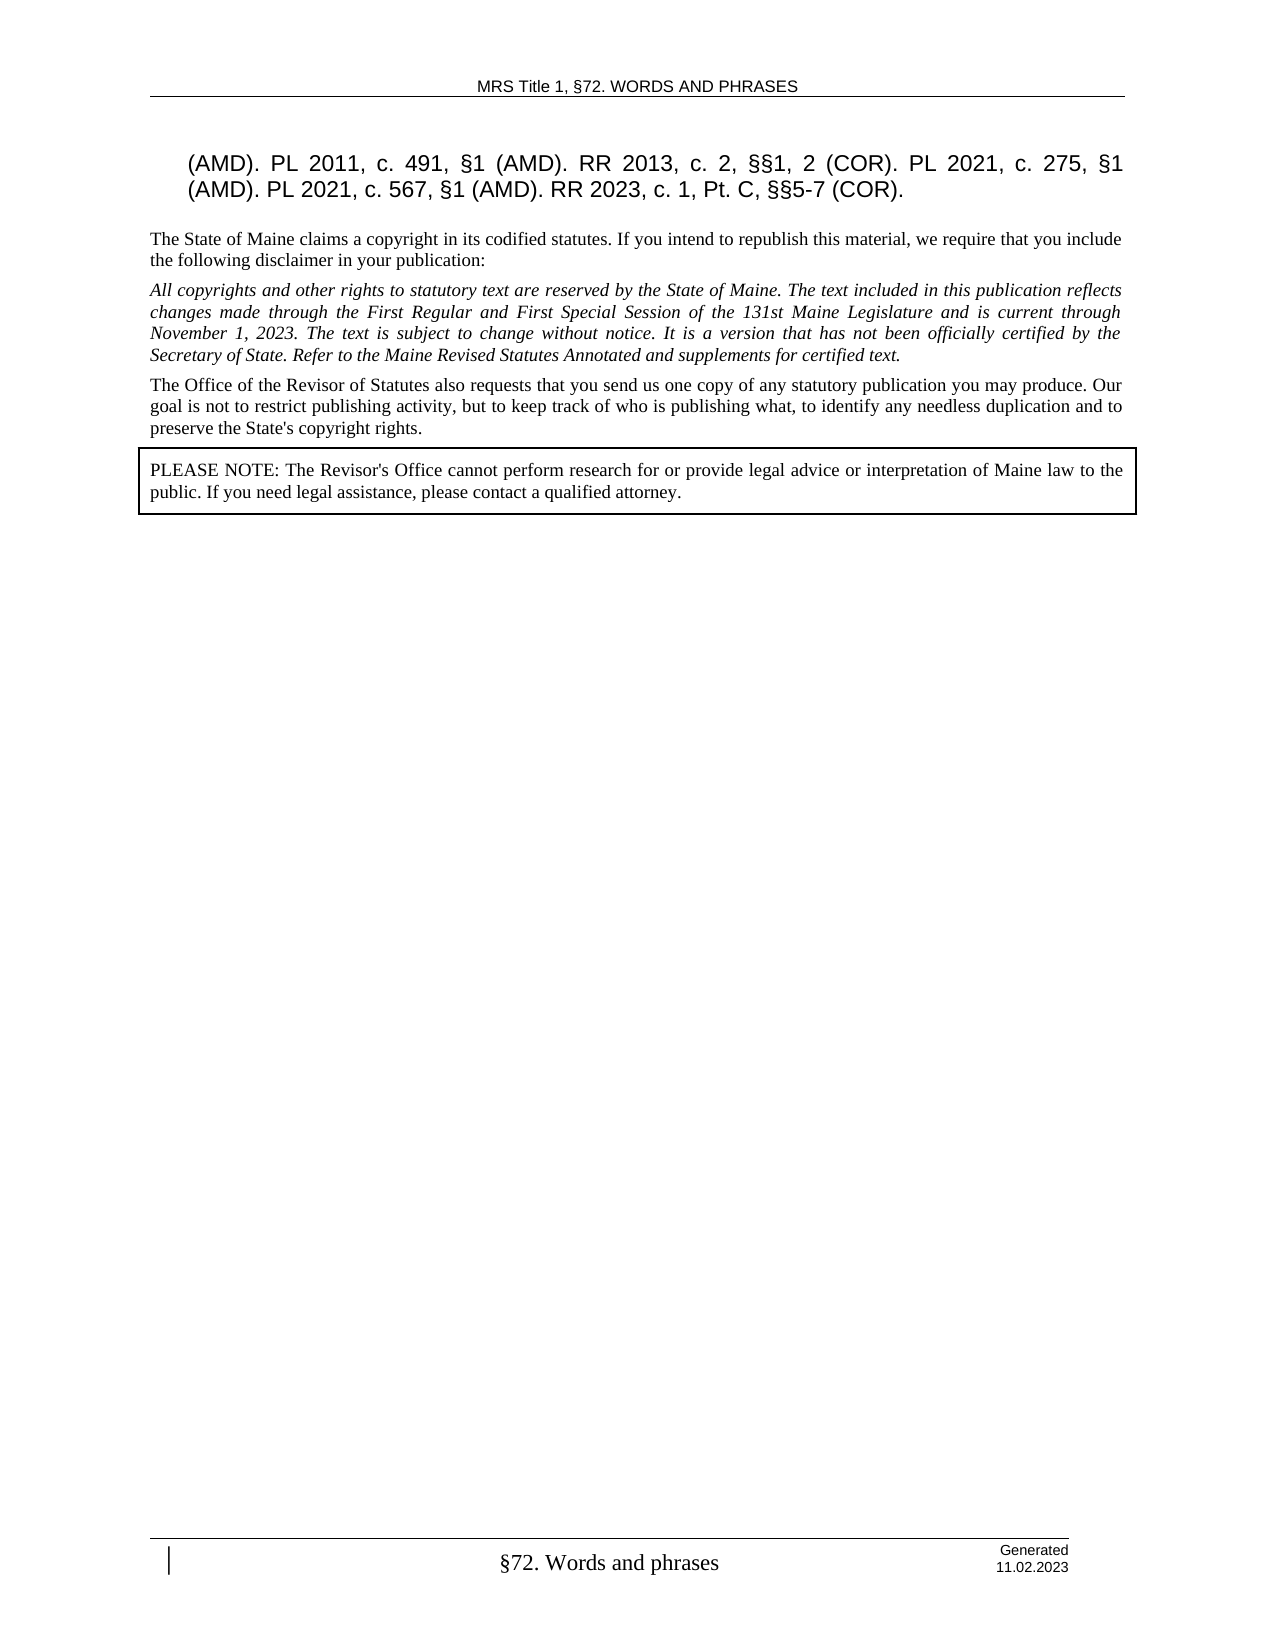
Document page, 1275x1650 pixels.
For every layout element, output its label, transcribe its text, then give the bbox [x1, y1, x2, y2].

text The State of Maine claims a copyright in its codified statutes. If you intend to republish this material, we require that you include the following disclaimer in your publication: [150, 228, 1125, 271]
text The Office of the Revisor of Statutes also requests that you send us one copy of any statutory publication you may produce. Our goal is not to restrict publishing activity, but to keep track of who is publishing what, to identify any needless duplication and to preserve the State's copyright rights. [150, 374, 1125, 438]
text All copyrights and other rights to statutory text are reserved by the State of Maine. The text included in this publication reflects changes made through the First Regular and First Special Session of the 131st Maine Legislature and is current through November 1, 2023 . The text is subject to change without notice. It is a version that has not been officially certified by the Secretary of State. Refer to the Maine Revised Statutes Annotated and supplements for certified text. [150, 279, 1125, 365]
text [187, 150, 1125, 203]
text PLEASE NOTE: The Revisor's Office cannot perform research for or provide legal advice or interpretation of Maine law to the public. If you need legal assistance, please contact a qualified attorney. [140, 449, 1135, 513]
